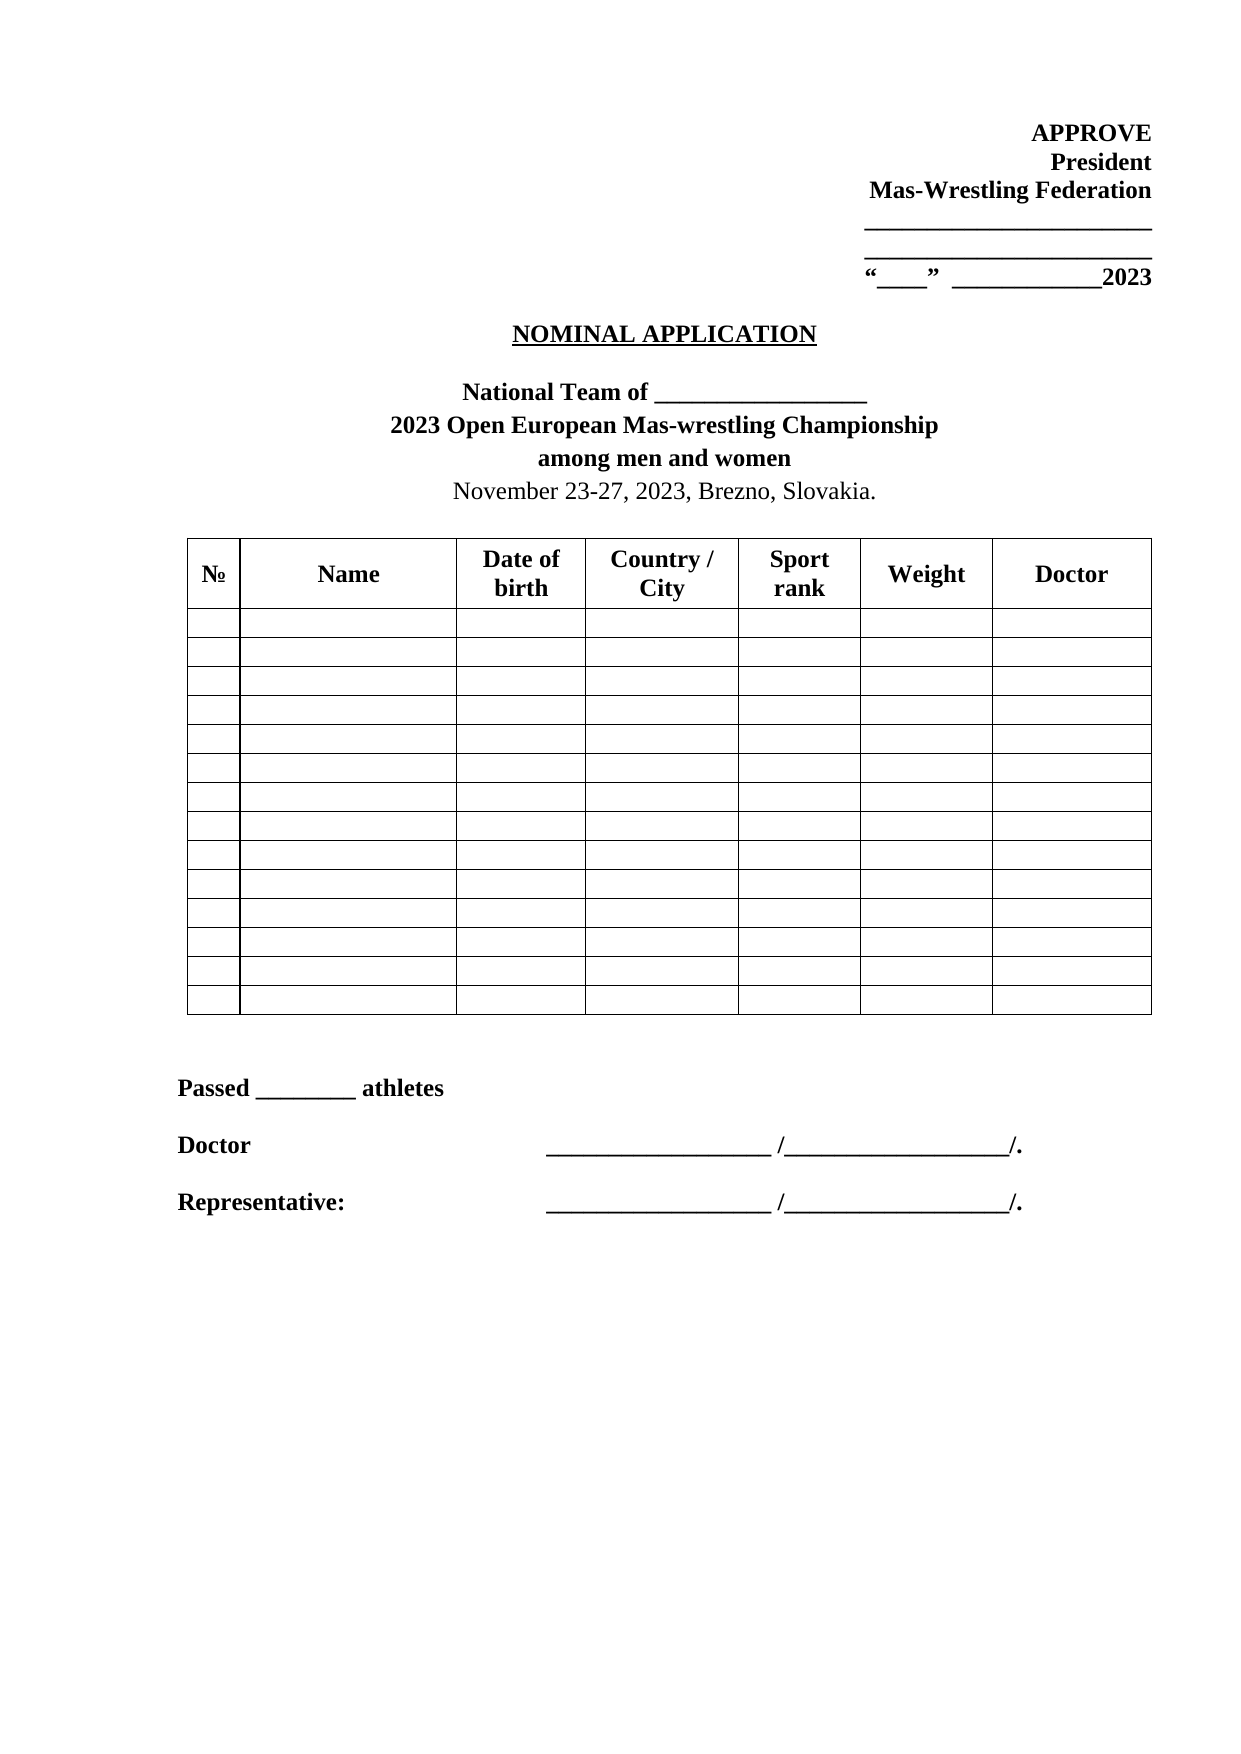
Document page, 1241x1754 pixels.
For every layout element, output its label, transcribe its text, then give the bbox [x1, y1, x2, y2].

table_cell [586, 812, 738, 840]
table_cell [739, 696, 860, 724]
table_cell [457, 783, 585, 811]
table_cell [457, 841, 585, 869]
table_cell [241, 899, 456, 927]
table_cell [241, 986, 456, 1014]
table_cell [241, 812, 456, 840]
table_cell [586, 899, 738, 927]
text among men and women [177, 443, 1152, 472]
table_cell [739, 638, 860, 666]
table_cell [993, 986, 1151, 1014]
table_cell [586, 928, 738, 956]
table_cell [188, 870, 239, 898]
table_cell [739, 928, 860, 956]
table_cell [861, 986, 992, 1014]
table_cell [457, 928, 585, 956]
table_cell [993, 899, 1151, 927]
table_cell [861, 928, 992, 956]
table_header № [188, 539, 239, 607]
table_cell [861, 638, 992, 666]
table_cell [457, 638, 585, 666]
table_header Date of birth [457, 539, 585, 607]
table_cell [861, 841, 992, 869]
table_cell [188, 986, 239, 1014]
table_cell [586, 696, 738, 724]
table_cell [241, 957, 456, 985]
table_cell [241, 725, 456, 753]
text Representative: __________________ /__________________/. [177, 1187, 1152, 1216]
table_cell [861, 754, 992, 782]
table_cell [586, 609, 738, 637]
table_cell [993, 667, 1151, 695]
table_cell [739, 986, 860, 1014]
table_cell [241, 667, 456, 695]
table_cell [188, 783, 239, 811]
table_cell [861, 725, 992, 753]
table_cell [739, 783, 860, 811]
table_cell [188, 899, 239, 927]
table_cell [739, 754, 860, 782]
table_cell [586, 986, 738, 1014]
table_cell [861, 696, 992, 724]
table_cell [188, 638, 239, 666]
table_cell [457, 870, 585, 898]
table_cell [586, 957, 738, 985]
table_cell [993, 783, 1151, 811]
table_cell [457, 754, 585, 782]
table_cell [993, 928, 1151, 956]
table_header Name [241, 539, 456, 607]
table_cell [188, 957, 239, 985]
table_cell [457, 696, 585, 724]
table_cell [861, 667, 992, 695]
table_cell [586, 783, 738, 811]
text _______________________ [177, 233, 1152, 262]
table_cell [457, 725, 585, 753]
table_cell [188, 696, 239, 724]
table_cell [188, 812, 239, 840]
text APPROVE [177, 118, 1152, 147]
table_cell [993, 696, 1151, 724]
table_cell [188, 667, 239, 695]
table_cell [861, 957, 992, 985]
table_cell [739, 899, 860, 927]
table_cell [586, 725, 738, 753]
table_cell [739, 841, 860, 869]
table_cell [993, 870, 1151, 898]
table_cell [993, 725, 1151, 753]
table_cell [457, 667, 585, 695]
table_cell [586, 841, 738, 869]
table_cell [861, 870, 992, 898]
table_header Country / City [586, 539, 738, 607]
table_cell [993, 638, 1151, 666]
table_cell [739, 725, 860, 753]
table_cell [241, 696, 456, 724]
table_cell [739, 812, 860, 840]
table_cell [993, 957, 1151, 985]
table_cell [861, 609, 992, 637]
table_cell [861, 783, 992, 811]
table_cell [188, 928, 239, 956]
table_cell [188, 609, 239, 637]
table_cell [457, 957, 585, 985]
table_cell [457, 986, 585, 1014]
table_cell [241, 783, 456, 811]
text _______________________ [177, 204, 1152, 233]
table_cell [188, 841, 239, 869]
text Doctor __________________ /__________________/. [177, 1130, 1152, 1159]
table_header Weight [861, 539, 992, 607]
table_cell [241, 841, 456, 869]
text National Team of _________________ [177, 377, 1152, 406]
text 2023 Open European Mas-wrestling Championship [177, 410, 1152, 439]
table_cell [457, 899, 585, 927]
table_cell [241, 754, 456, 782]
table_cell [188, 754, 239, 782]
table_cell [241, 928, 456, 956]
table_cell [993, 609, 1151, 637]
table_cell [993, 812, 1151, 840]
table_cell [861, 899, 992, 927]
table_cell [241, 870, 456, 898]
table_cell [586, 638, 738, 666]
table_cell [241, 609, 456, 637]
table_cell [739, 667, 860, 695]
text “____” ____________2023 [177, 262, 1152, 291]
table_cell [586, 870, 738, 898]
text Passed ________ athletes [177, 1073, 1152, 1102]
text Mas-Wrestling Federation [177, 176, 1152, 204]
table_cell [188, 725, 239, 753]
table_cell [586, 754, 738, 782]
table_cell [457, 812, 585, 840]
table_header Sport rank [739, 539, 860, 607]
table_cell [586, 667, 738, 695]
text President [177, 147, 1152, 176]
table_cell [993, 754, 1151, 782]
text NOMINAL APPLICATION [177, 319, 1152, 348]
table_cell [861, 812, 992, 840]
table_cell [993, 841, 1151, 869]
text November 23-27, 2023, Brezno, Slovakia. [177, 476, 1152, 505]
table_cell [739, 609, 860, 637]
table_header Doctor [993, 539, 1151, 607]
table_cell [739, 957, 860, 985]
table_cell [739, 870, 860, 898]
table_cell [457, 609, 585, 637]
table_cell [241, 638, 456, 666]
